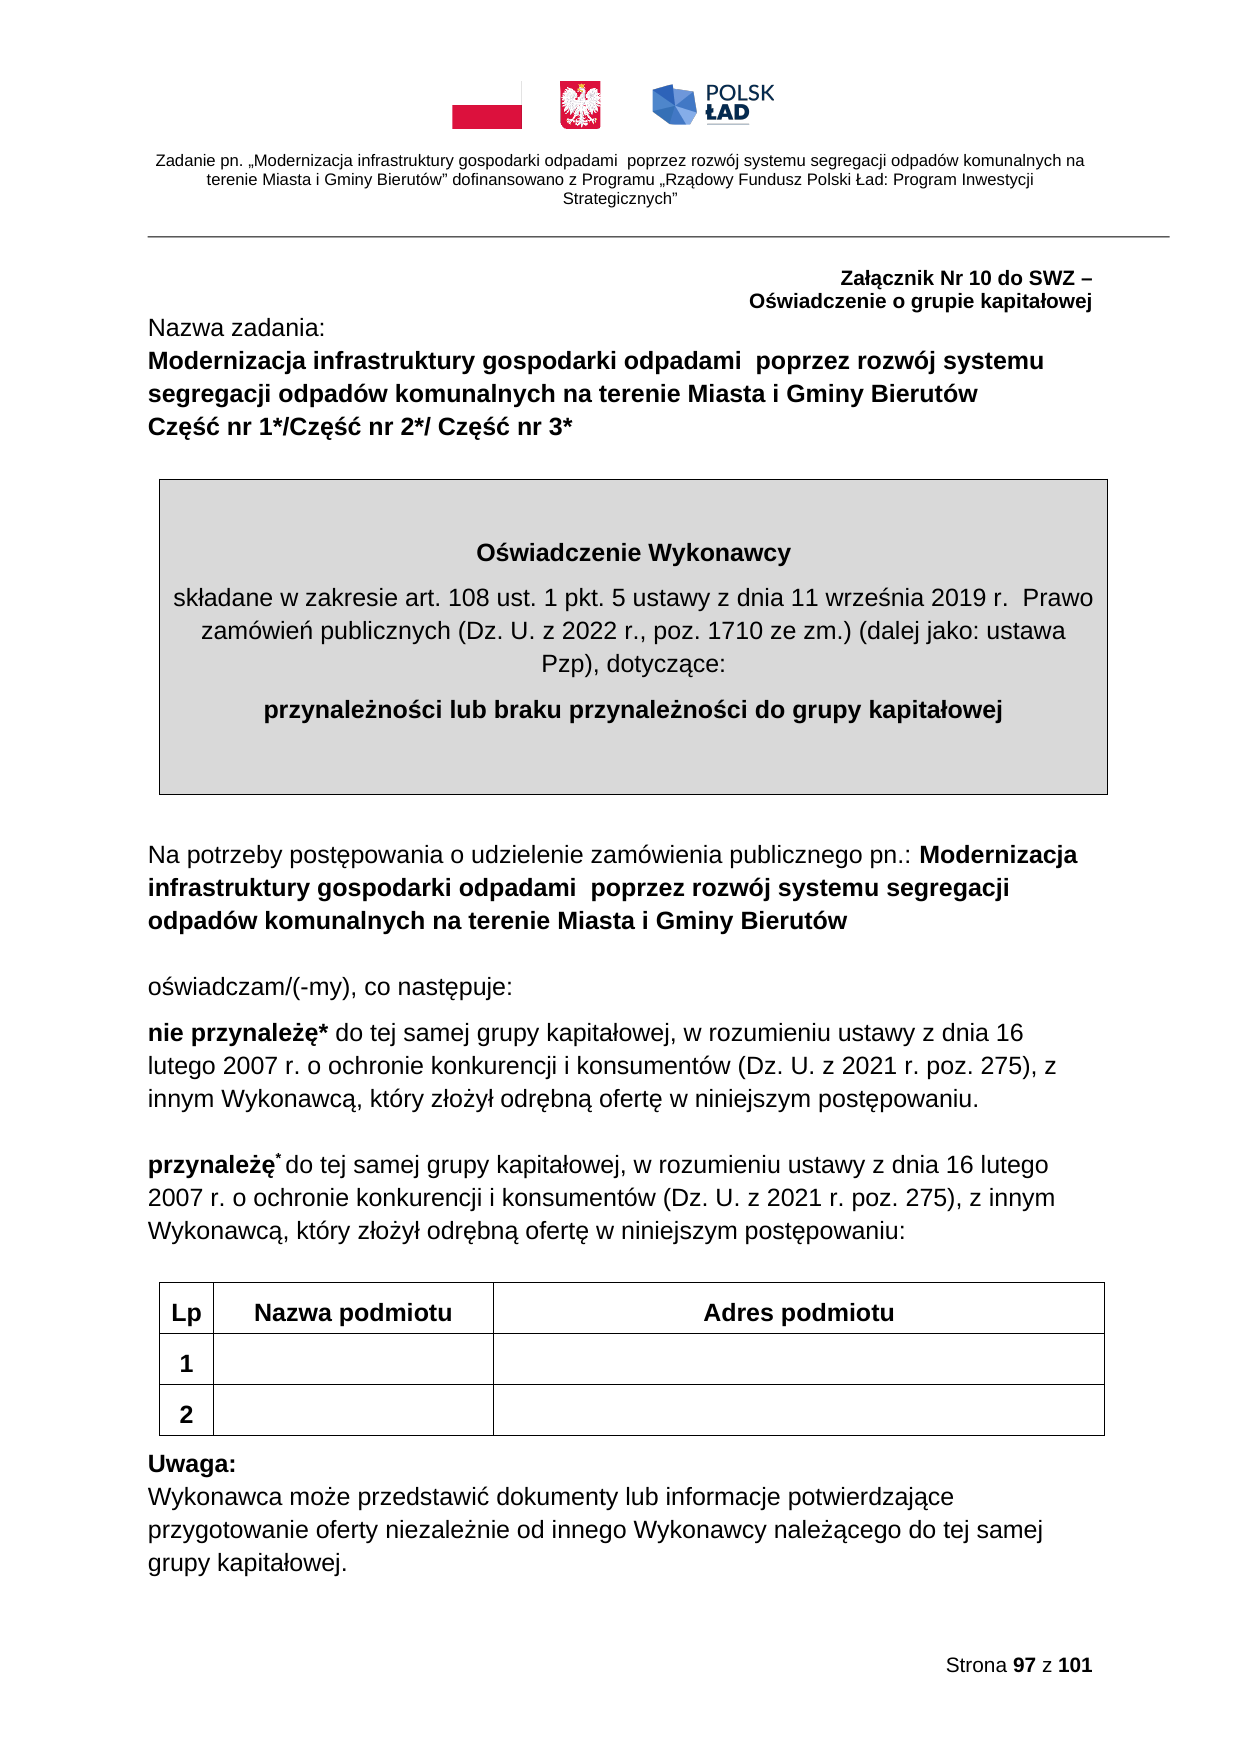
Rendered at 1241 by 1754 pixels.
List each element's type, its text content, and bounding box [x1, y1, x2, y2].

table_header Lp [160, 1283, 213, 1333]
subtitle Oświadczenie o grupie kapitałowej [148, 289, 1093, 313]
picture [450, 81, 600, 129]
text Modernizacja infrastruktury gospodarki odpadami poprzez rozwój systemu segregacji odpadów komunalnych na terenie Miasta i Gminy Bierutów [148, 346, 1093, 408]
picture [652, 84, 774, 125]
text Wykonawca może przedstawić dokumenty lub informacje potwierdzające przygotowanie oferty niezależnie od innego Wykonawcy należącego do tej samej grupy kapitałowej. [148, 1482, 1093, 1576]
text przynależę* do tej samej grupy kapitałowej, w rozumieniu ustawy z dnia 16 lutego 2007 r. o ochronie konkurencji i konsumentów (Dz. U. z 2021 r. poz. 275), z innym Wykonawcą, który złożył odrębną ofertę w niniejszym postępowaniu: [148, 1150, 1093, 1245]
table_cell [494, 1385, 1104, 1435]
table_cell [214, 1334, 493, 1384]
table_cell [214, 1385, 493, 1435]
table_header Adres podmiotu [494, 1283, 1104, 1333]
table_cell [494, 1334, 1104, 1384]
table_cell 1 [160, 1334, 213, 1384]
table_header Oświadczenie Wykonawcy składane w zakresie art. 108 ust. 1 pkt. 5 ustawy z dnia 11 września 2019 r. Prawo zamówień publicznych (Dz. U. z 2022 r., poz. 1710 ze zm.) (dalej jako: ustawa Pzp), dotyczące: przynależności lub braku przynależności do grupy kapitałowej [160, 480, 1107, 794]
text Część nr 1*/Część nr 2*/ Część nr 3* [148, 412, 1093, 441]
table_cell 2 [160, 1385, 213, 1435]
text Uwaga: [148, 1449, 1093, 1477]
subtitle Załącznik Nr 10 do SWZ – [148, 265, 1093, 289]
text nie przynależę* do tej samej grupy kapitałowej, w rozumieniu ustawy z dnia 16 lutego 2007 r. o ochronie konkurencji i konsumentów (Dz. U. z 2021 r. poz. 275), z innym Wykonawcą, który złożył odrębną ofertę w niniejszym postępowaniu. [148, 1018, 1093, 1113]
text oświadczam/(-my), co następuje: [148, 972, 1093, 1001]
text Na potrzeby postępowania o udzielenie zamówienia publicznego pn.: Modernizacja infrastruktury gospodarki odpadami poprzez rozwój systemu segregacji odpadów komunalnych na terenie Miasta i Gminy Bierutów [148, 840, 1093, 935]
table_header Nazwa podmiotu [214, 1283, 493, 1333]
text Nazwa zadania: [148, 313, 1093, 342]
